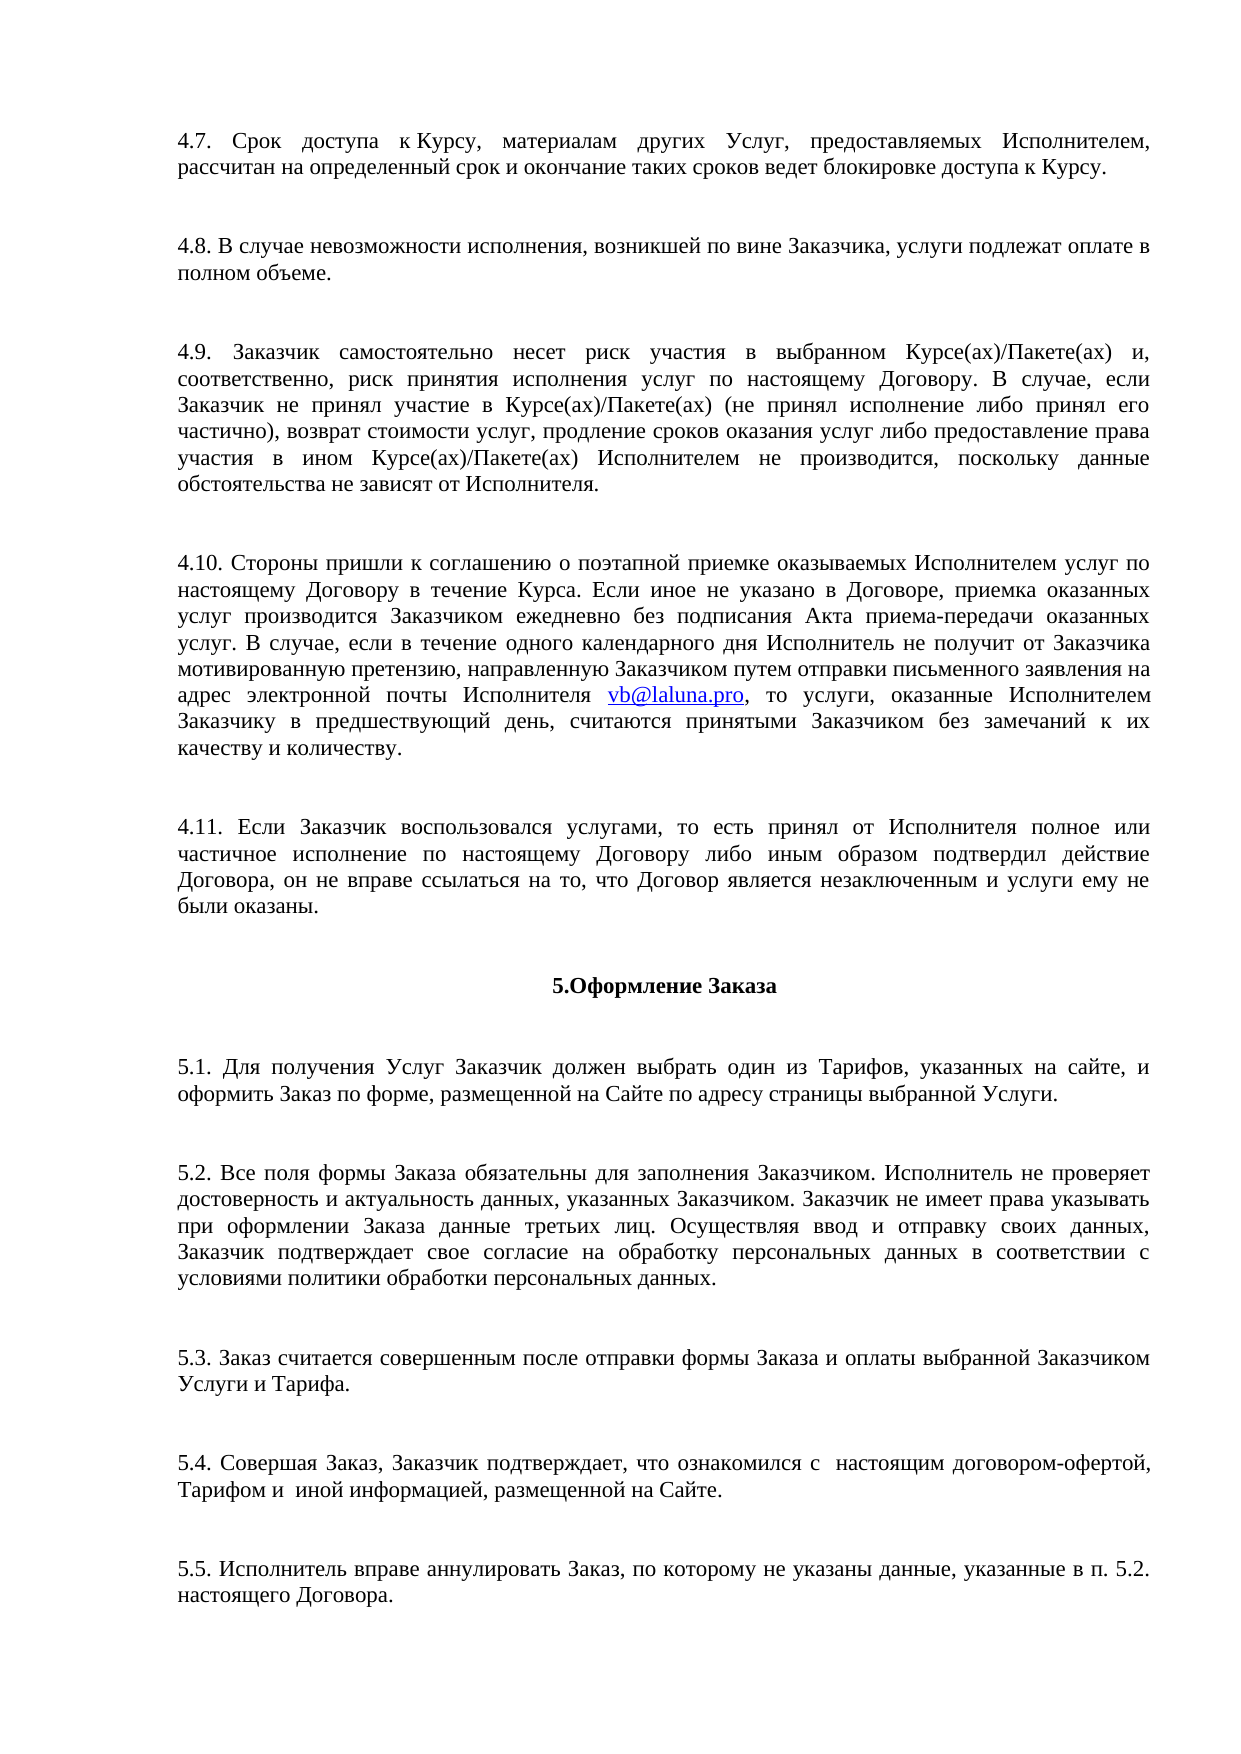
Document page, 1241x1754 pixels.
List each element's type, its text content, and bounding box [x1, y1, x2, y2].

text 4.11. Если Заказчик воспользовался услугами, то есть принял от Исполнителя полное или частичное исполнение по настоящему Договору либо иным образом подтвердил действие Договора, он не вправе ссылаться на то, что Договор является незаключенным и услуги ему не были оказаны. [177, 813, 1152, 919]
text 5.2. Все поля формы Заказа обязательны для заполнения Заказчиком. Исполнитель не проверяет достоверность и актуальность данных, указанных Заказчиком. Заказчик не имеет права указывать при оформлении Заказа данные третьих лиц. Осуществляя ввод и отправку своих данных, Заказчик подтверждает свое согласие на обработку персональных данных в соответствии с условиями политики обработки персональных данных. [177, 1159, 1152, 1291]
text 5.3. Заказ считается совершенным после отправки формы Заказа и оплаты выбранной Заказчиком Услуги и Тарифа. [177, 1344, 1152, 1396]
text 4.10. Стороны пришли к соглашению о поэтапной приемке оказываемых Исполнителем услуг по настоящему Договору в течение Курса. Если иное не указано в Договоре, приемка оказанных услуг производится Заказчиком ежедневно без подписания Акта приема-передачи оказанных услуг. В случае, если в течение одного календарного дня Исполнитель не получит от Заказчика мотивированную претензию, направленную Заказчиком путем отправки письменного заявления на адрес электронной почты Исполнителя vb@laluna.pro, то услуги, оказанные Исполнителем Заказчику в предшествующий день, считаются принятыми Заказчиком без замечаний к их качеству и количеству. [177, 549, 1152, 760]
text 5.Оформление Заказа [177, 972, 1152, 1053]
text 5.1. Для получения Услуг Заказчик должен выбрать один из Тарифов, указанных на сайте, и оформить Заказ по форме, размещенной на Сайте по адресу страницы выбранной Услуги. [177, 1053, 1152, 1106]
text 4.9. Заказчик самостоятельно несет риск участия в выбранном Курсе(ах)/Пакете(ах) и, соответственно, риск принятия исполнения услуг по настоящему Договору. В случае, если Заказчик не принял участие в Курсе(ах)/Пакете(ах) (не принял исполнение либо принял его частично), возврат стоимости услуг, продление сроков оказания услуг либо предоставление права участия в ином Курсе(ах)/Пакете(ах) Исполнителем не производится, поскольку данные обстоятельства не зависят от Исполнителя. [177, 338, 1152, 496]
text 4.8. В случае невозможности исполнения, возникшей по вине Заказчика, услуги подлежат оплате в полном объеме. [177, 233, 1152, 285]
text 5.4. Совершая Заказ, Заказчик подтверждает, что ознакомился с настоящим договором-офертой, Тарифом и иной информацией, размещенной на Сайте. [177, 1449, 1152, 1502]
text 4.7. Срок доступа к Курсу, материалам других Услуг, предоставляемых Исполнителем, рассчитан на определенный срок и окончание таких сроков ведет блокировке доступа к Курсу. [177, 127, 1152, 179]
text 5.5. Исполнитель вправе аннулировать Заказ, по которому не указаны данные, указанные в п. 5.2. настоящего Договора. [177, 1555, 1152, 1608]
